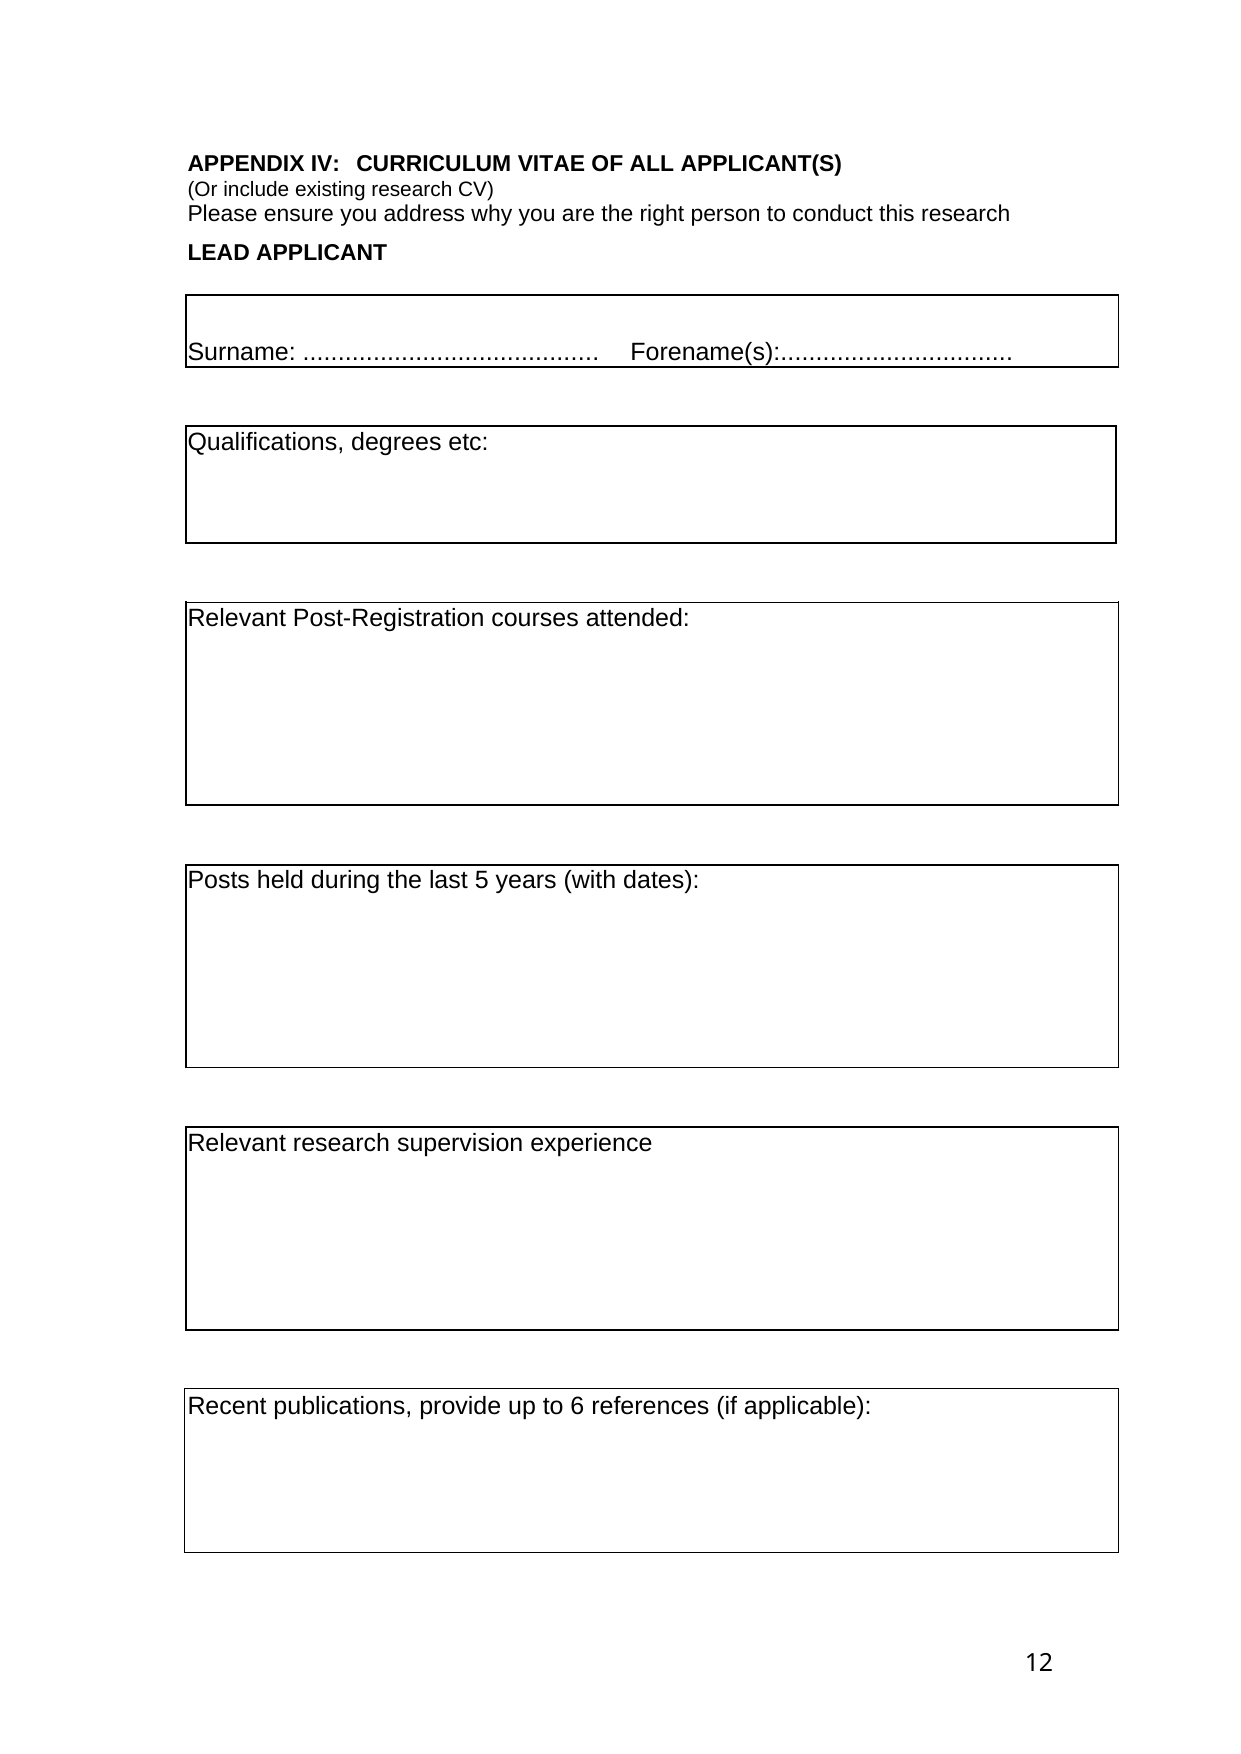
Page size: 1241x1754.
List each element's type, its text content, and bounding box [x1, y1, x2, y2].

text Please ensure you address why you are the right person to conduct this research [187, 200, 1053, 227]
text Relevant Post-Registration courses attended: [187, 603, 1118, 632]
subtitle LEAD APPLICANT [187, 239, 1053, 266]
subtitle (Or include existing research CV) [187, 176, 1053, 200]
subtitle APPENDIX IV: CURRICULUM VITAE OF ALL APPLICANT(S) [187, 150, 1053, 176]
text Relevant research supervision experience [187, 1128, 1118, 1156]
text Posts held during the last 5 years (with dates): [187, 866, 1118, 894]
text Recent publications, provide up to 6 references (if applicable): [185, 1389, 1118, 1420]
text Surname: Forename(s): [187, 336, 1118, 366]
text Qualifications, degrees etc: [187, 427, 1115, 456]
